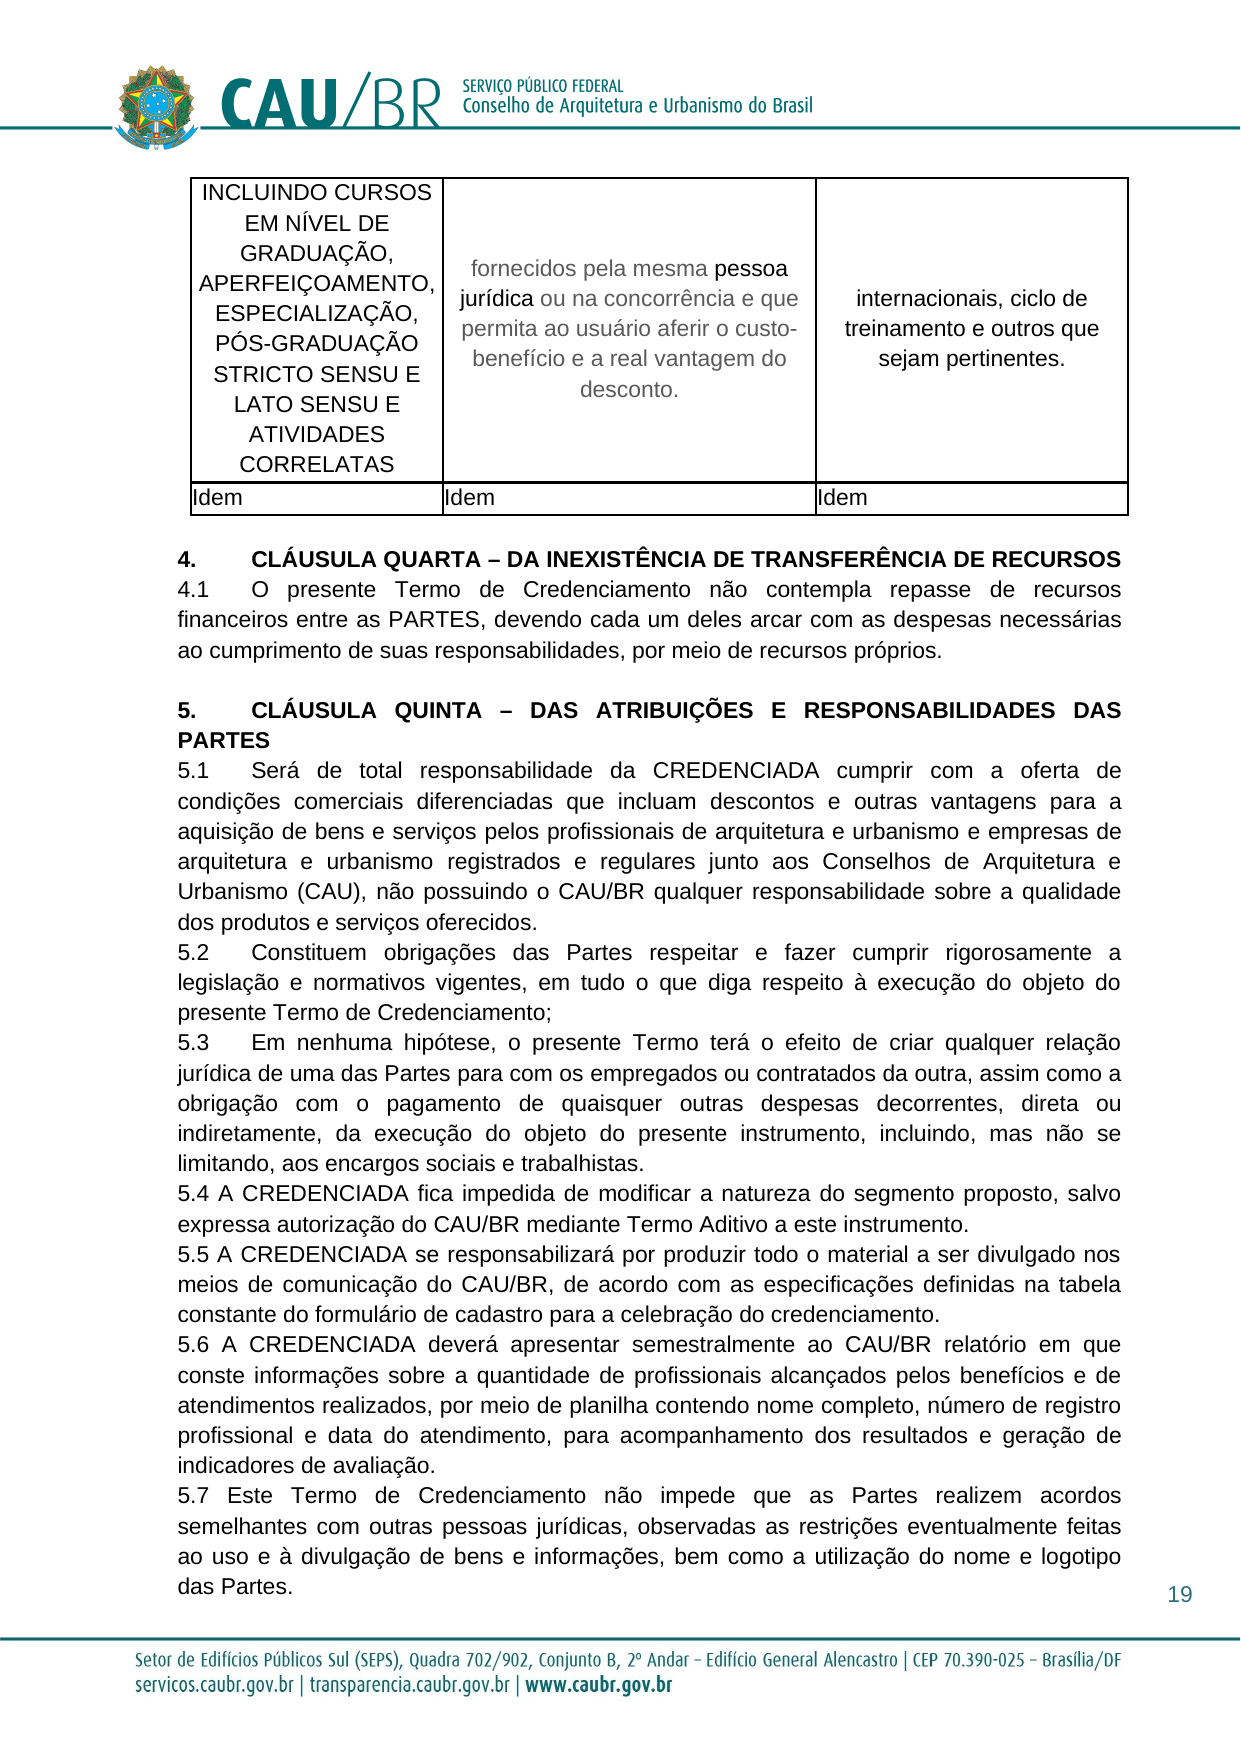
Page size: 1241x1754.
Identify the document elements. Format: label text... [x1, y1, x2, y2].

text 4.1 O presente Termo de Credenciamento não contempla repasse de recursos financeiros entre as PARTES, devendo cada um deles arcar com as despesas necessárias ao cumprimento de suas responsabilidades, por meio de recursos próprios. [177, 576, 1122, 663]
table_cell Idem [192, 484, 442, 514]
text 5.4 A CREDENCIADA fica impedida de modificar a natureza do segmento proposto, salvo expressa autorização do CAU/BR mediante Termo Aditivo a este instrumento. [177, 1180, 1122, 1237]
table_cell Idem [817, 484, 1127, 514]
text 5.5 A CREDENCIADA se responsabilizará por produzir todo o material a ser divulgado nos meios de comunicação do CAU/BR, de acordo com as especificações definidas na tabela constante do formulário de cadastro para a celebração do credenciamento. [177, 1241, 1122, 1327]
picture [0, 1632, 1241, 1751]
picture [0, 0, 1241, 178]
text 5.6 A CREDENCIADA deverá apresentar semestralmente ao CAU/BR relatório em que conste informações sobre a quantidade de profissionais alcançados pelos benefícios e de atendimentos realizados, por meio de planilha contendo nome completo, número de registro profissional e data do atendimento, para acompanhamento dos resultados e geração de indicadores de avaliação. [177, 1331, 1122, 1478]
table_cell Idem [444, 484, 815, 514]
text 5.7 Este Termo de Credenciamento não impede que as Partes realizem acordos semelhantes com outras pessoas jurídicas, observadas as restrições eventualmente feitas ao uso e à divulgação de bens e informações, bem como a utilização do nome e logotipo das Partes. [177, 1482, 1122, 1599]
text 5.3 Em nenhuma hipótese, o presente Termo terá o efeito de criar qualquer relação jurídica de uma das Partes para com os empregados ou contratados da outra, assim como a obrigação com o pagamento de quaisquer outras despesas decorrentes, direta ou indiretamente, da execução do objeto do presente instrumento, incluindo, mas não se limitando, aos encargos sociais e trabalhistas. [177, 1029, 1122, 1176]
text 5. CLÁUSULA QUINTA – DAS ATRIBUIÇÕES E RESPONSABILIDADES DAS PARTES [177, 697, 1122, 753]
text 5.1 Será de total responsabilidade da CREDENCIADA cumprir com a oferta de condições comerciais diferenciadas que incluam descontos e outras vantagens para a aquisição de bens e serviços pelos profissionais de arquitetura e urbanismo e empresas de arquitetura e urbanismo registrados e regulares junto aos Conselhos de Arquitetura e Urbanismo (CAU), não possuindo o CAU/BR qualquer responsabilidade sobre a qualidade dos produtos e serviços oferecidos. [177, 757, 1122, 935]
text 4. CLÁUSULA QUARTA – DA INEXISTÊNCIA DE TRANSFERÊNCIA DE RECURSOS [177, 546, 1122, 572]
text 5.2 Constituem obrigações das Partes respeitar e fazer cumprir rigorosamente a legislação e normativos vigentes, em tudo o que diga respeito à execução do objeto do presente Termo de Credenciamento; [177, 939, 1122, 1025]
